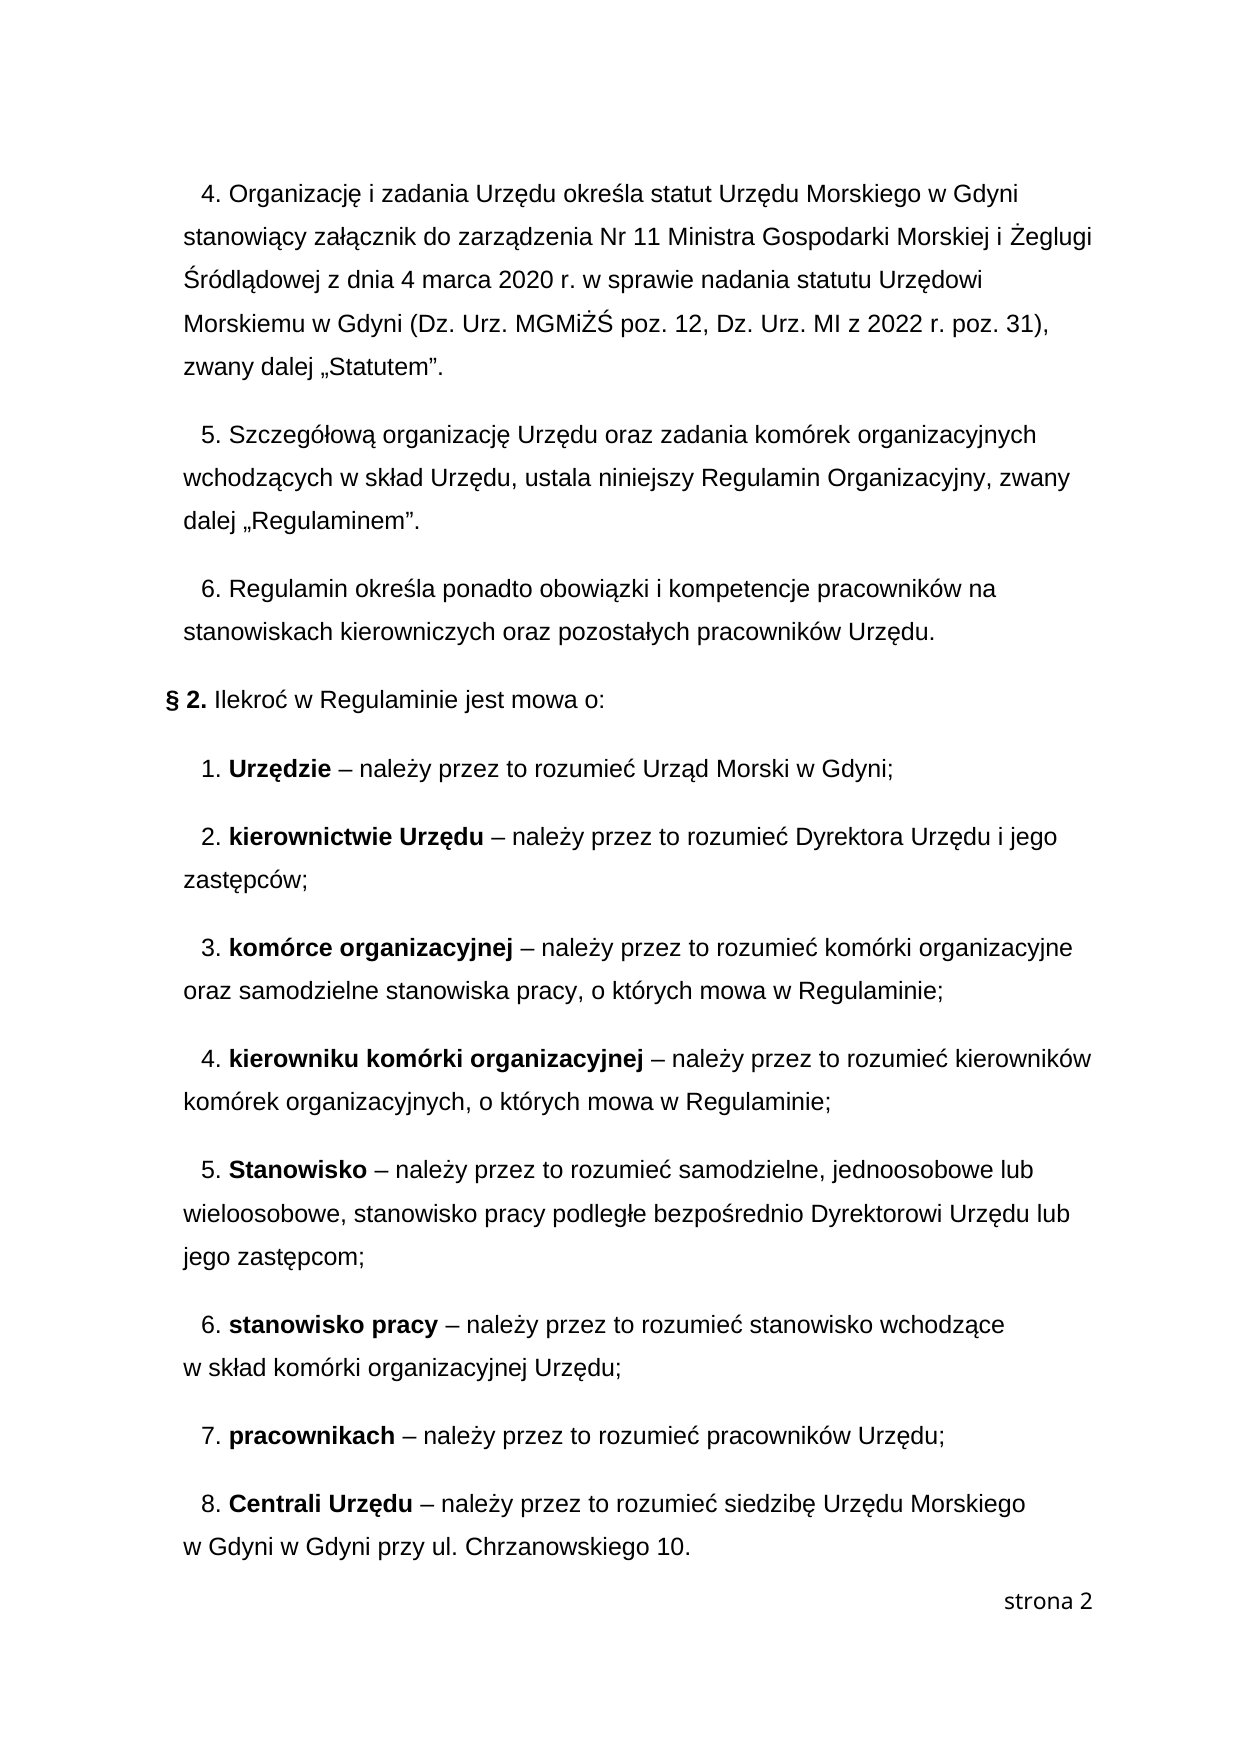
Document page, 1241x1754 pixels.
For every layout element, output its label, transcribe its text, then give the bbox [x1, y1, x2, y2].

list kierownictwie Urzędu – należy przez to rozumieć Dyrektora Urzędu i jego zastępców; [183, 822, 1093, 894]
list Centrali Urzędu – należy przez to rozumieć siedzibę Urzędu Morskiego w Gdyni w Gdyni przy ul. Chrzanowskiego 10. [183, 1489, 1093, 1561]
list Organizację i zadania Urzędu określa statut Urzędu Morskiego w Gdyni stanowiący załącznik do zarządzenia Nr 11 Ministra Gospodarki Morskiej i Żeglugi Śródlądowej z dnia 4 marca 2020 r. w sprawie nadania statutu Urzędowi Morskiemu w Gdyni (Dz. Urz. MGMiŻŚ poz. 12, Dz. Urz. MI z 2022 r. poz. 31), zwany dalej „Statutem”. [183, 179, 1093, 381]
list stanowisko pracy – należy przez to rozumieć stanowisko wchodzące w skład komórki organizacyjnej Urzędu; [183, 1310, 1093, 1382]
list Szczegółową organizację Urzędu oraz zadania komórek organizacyjnych wchodzących w skład Urzędu, ustala niniejszy Regulamin Organizacyjny, zwany dalej „Regulaminem”. [183, 420, 1093, 535]
list Regulamin określa ponadto obowiązki i kompetencje pracowników na stanowiskach kierowniczych oraz pozostałych pracowników Urzędu. [183, 574, 1093, 646]
list komórce organizacyjnej – należy przez to rozumieć komórki organizacyjne oraz samodzielne stanowiska pracy, o których mowa w Regulaminie; [183, 933, 1093, 1005]
list Stanowisko – należy przez to rozumieć samodzielne, jednoosobowe lub wieloosobowe, stanowisko pracy podległe bezpośrednio Dyrektorowi Urzędu lub jego zastępcom; [183, 1156, 1093, 1271]
list kierowniku komórki organizacyjnej – należy przez to rozumieć kierowników komórek organizacyjnych, o których mowa w Regulaminie; [183, 1044, 1093, 1116]
list Ilekroć w Regulaminie jest mowa o: [148, 686, 1093, 714]
list Urzędzie – należy przez to rozumieć Urząd Morski w Gdyni; [183, 754, 1093, 782]
list pracownikach – należy przez to rozumieć pracowników Urzędu; [183, 1421, 1093, 1450]
